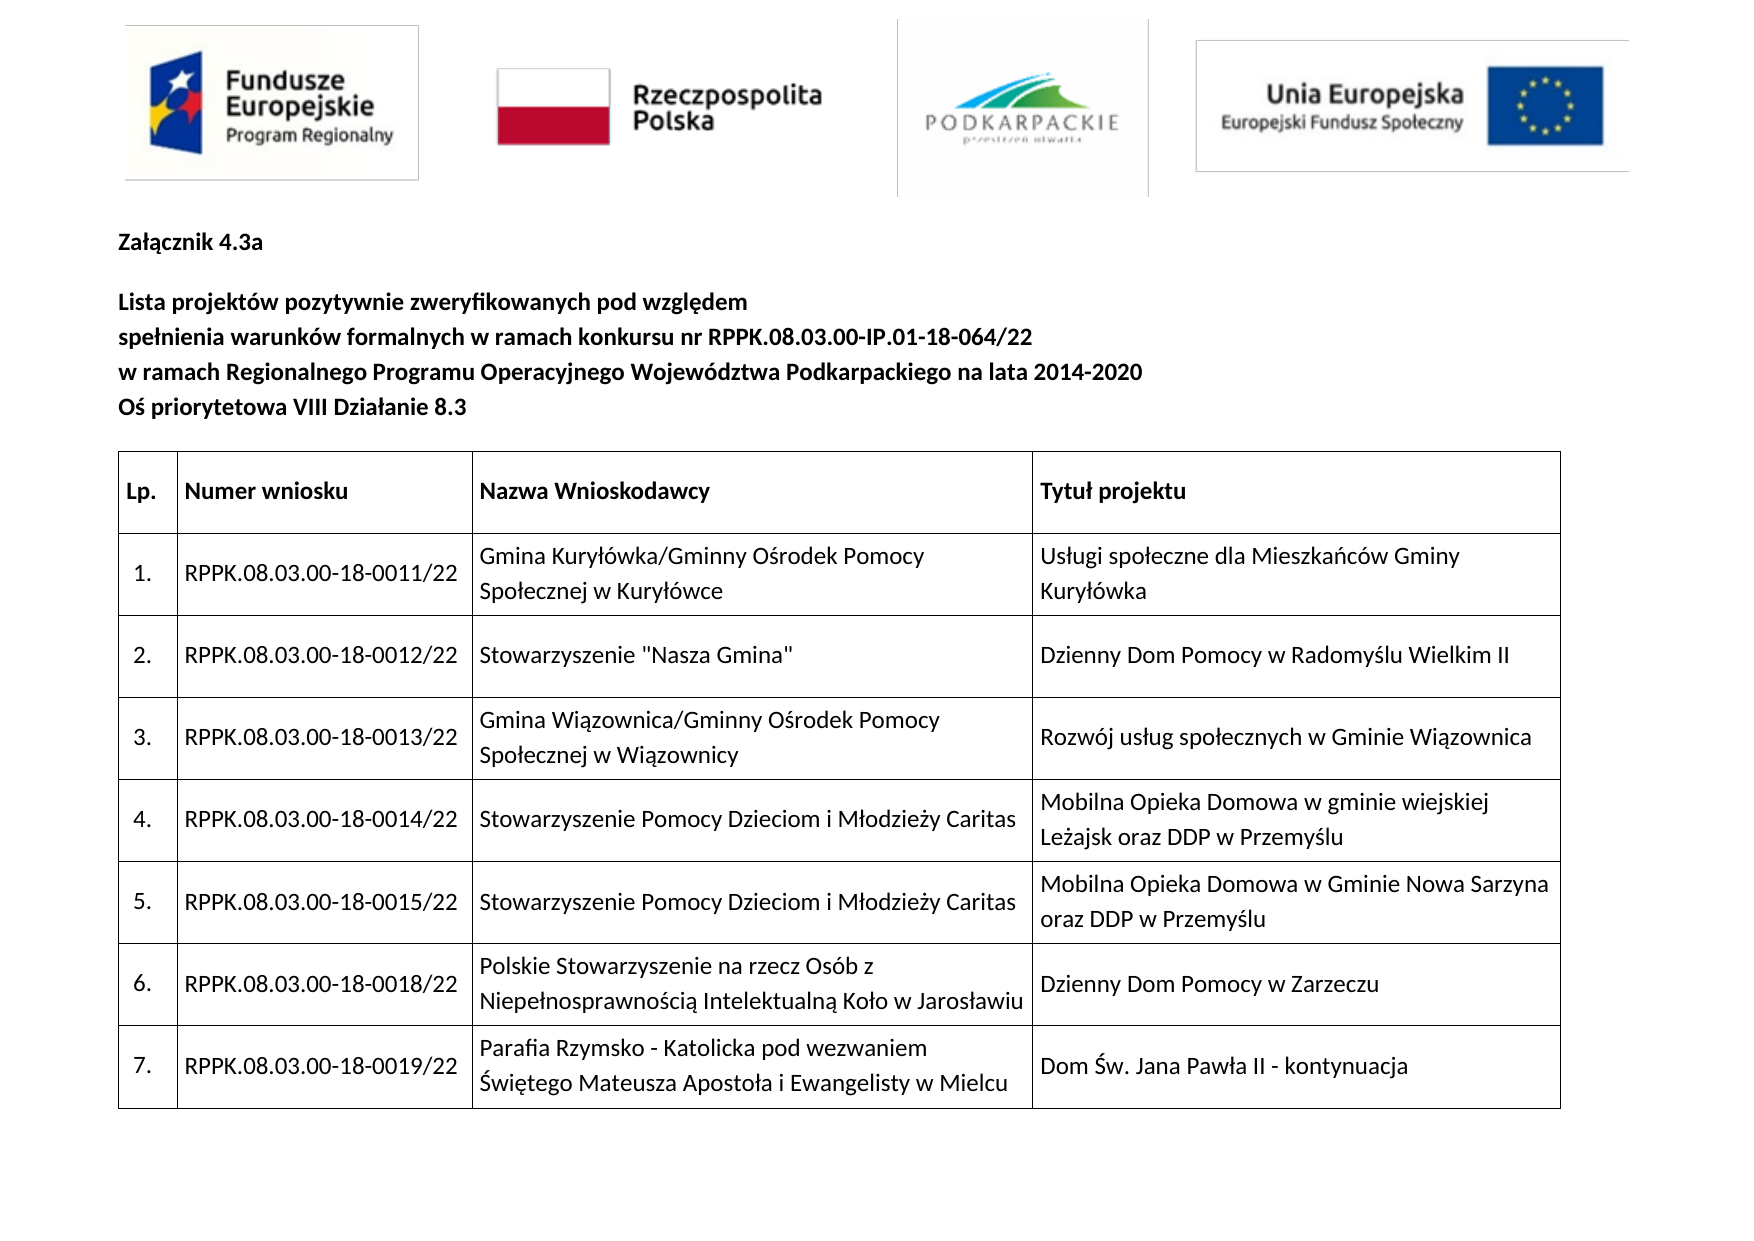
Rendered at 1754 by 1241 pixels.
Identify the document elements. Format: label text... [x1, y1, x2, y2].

table_header Numer wniosku [178, 452, 472, 533]
table_cell Parafia Rzymsko - Katolicka pod wezwaniem Świętego Mateusza Apostoła i Ewangelisty w Mielcu [473, 1026, 1032, 1107]
table_cell RPPK.08.03.00-18-0011/22 [178, 534, 472, 615]
table_cell Usługi społeczne dla Mieszkańców Gminy Kuryłówka [1033, 534, 1560, 615]
text Lista projektów pozytywnie zweryfikowanych pod względem spełnienia warunków formalnych w ramach konkursu nr RPPK.08.03.00-IP.01-18-064/22 w ramach Regionalnego Programu Operacyjnego Województwa Podkarpackiego na lata 2014-2020 Oś priorytetowa VIII Działanie 8.3 [118, 286, 1624, 421]
table_cell [119, 616, 177, 697]
table_cell RPPK.08.03.00-18-0019/22 [178, 1026, 472, 1107]
table_header Nazwa Wnioskodawcy [473, 452, 1032, 533]
table_cell [119, 698, 177, 779]
table_cell Stowarzyszenie Pomocy Dzieciom i Młodzieży Caritas [473, 862, 1032, 943]
table_cell Dom Św. Jana Pawła II - kontynuacja [1033, 1026, 1560, 1107]
table_cell RPPK.08.03.00-18-0014/22 [178, 780, 472, 861]
table_cell Rozwój usług społecznych w Gminie Wiązownica [1033, 698, 1560, 779]
table_cell Mobilna Opieka Domowa w Gminie Nowa Sarzyna oraz DDP w Przemyślu [1033, 862, 1560, 943]
table_cell [119, 1026, 177, 1107]
table_cell Dzienny Dom Pomocy w Zarzeczu [1033, 944, 1560, 1025]
table_cell [119, 862, 177, 943]
table_cell [119, 534, 177, 615]
table_header Tytuł projektu [1033, 452, 1560, 533]
table_cell RPPK.08.03.00-18-0015/22 [178, 862, 472, 943]
text Załącznik 4.3a [118, 143, 1624, 256]
table_cell Gmina Kuryłówka/Gminny Ośrodek Pomocy Społecznej w Kuryłówce [473, 534, 1032, 615]
table_cell Mobilna Opieka Domowa w gminie wiejskiej Leżajsk oraz DDP w Przemyślu [1033, 780, 1560, 861]
table_cell Gmina Wiązownica/Gminny Ośrodek Pomocy Społecznej w Wiązownicy [473, 698, 1032, 779]
table_cell RPPK.08.03.00-18-0018/22 [178, 944, 472, 1025]
table_cell Dzienny Dom Pomocy w Radomyślu Wielkim II [1033, 616, 1560, 697]
table_cell Stowarzyszenie Pomocy Dzieciom i Młodzieży Caritas [473, 780, 1032, 861]
picture [125, 19, 1629, 197]
table_cell [119, 944, 177, 1025]
table_cell [119, 780, 177, 861]
table_cell Polskie Stowarzyszenie na rzecz Osób z Niepełnosprawnością Intelektualną Koło w Jarosławiu [473, 944, 1032, 1025]
table_cell Stowarzyszenie "Nasza Gmina" [473, 616, 1032, 697]
table_cell RPPK.08.03.00-18-0012/22 [178, 616, 472, 697]
table_cell RPPK.08.03.00-18-0013/22 [178, 698, 472, 779]
table_header Lp. [119, 452, 177, 533]
